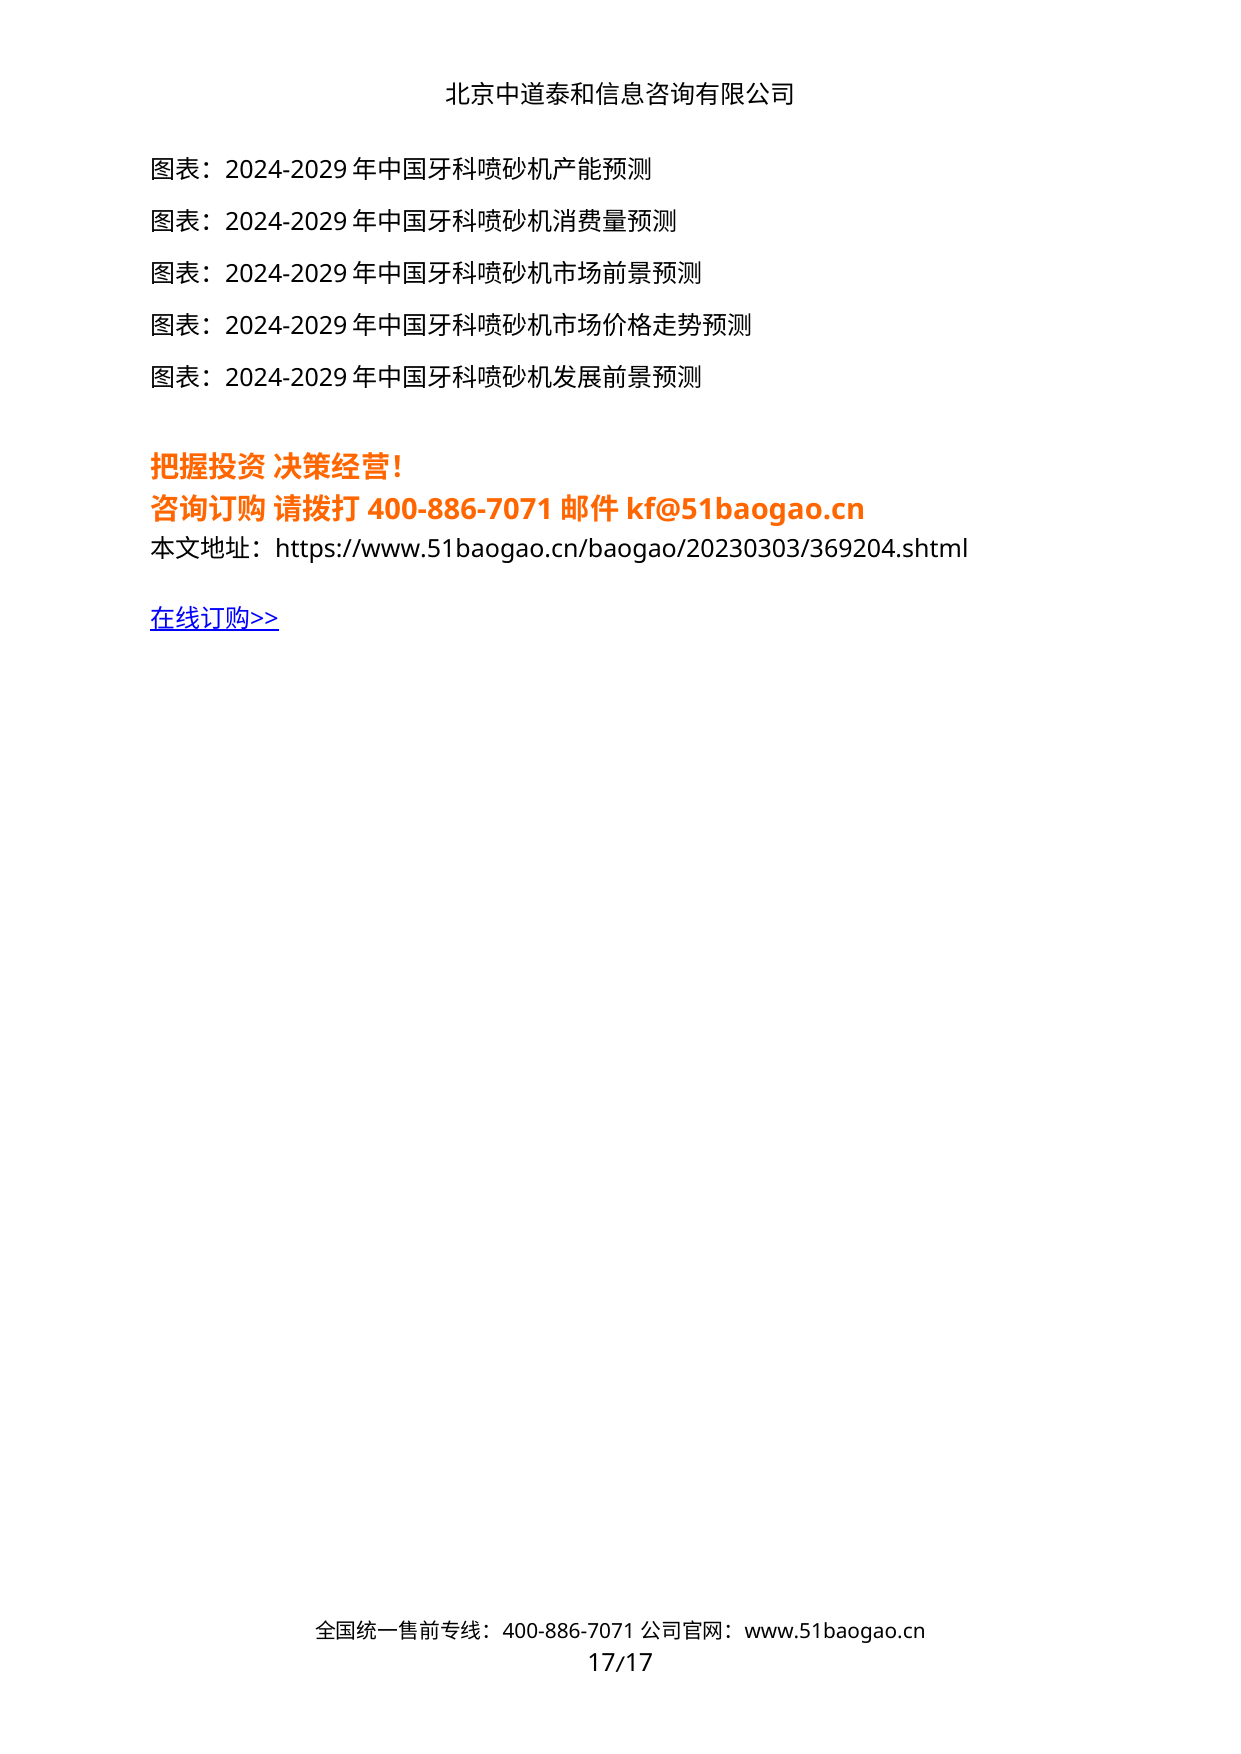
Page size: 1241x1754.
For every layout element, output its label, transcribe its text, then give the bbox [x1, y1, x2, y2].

text 图表：2024-2029年中国牙科喷砂机市场价格走势预测 [150, 306, 1090, 342]
text 图表：2024-2029年中国牙科喷砂机发展前景预测 [150, 357, 1090, 394]
text 把握投资 决策经营！咨询订购 请拨打 400-886-7071 邮件 kf@51baogao.cn本文地址：https://www.51baogao.cn/baogao/20230303/369204.shtml [150, 409, 1090, 564]
text 图表：2024-2029年中国牙科喷砂机市场前景预测 [150, 254, 1090, 290]
text 图表：2024-2029年中国牙科喷砂机产能预测 [150, 150, 1090, 186]
text 图表：2024-2029年中国牙科喷砂机消费量预测 [150, 202, 1090, 238]
text 在线订购>> [150, 564, 1090, 635]
